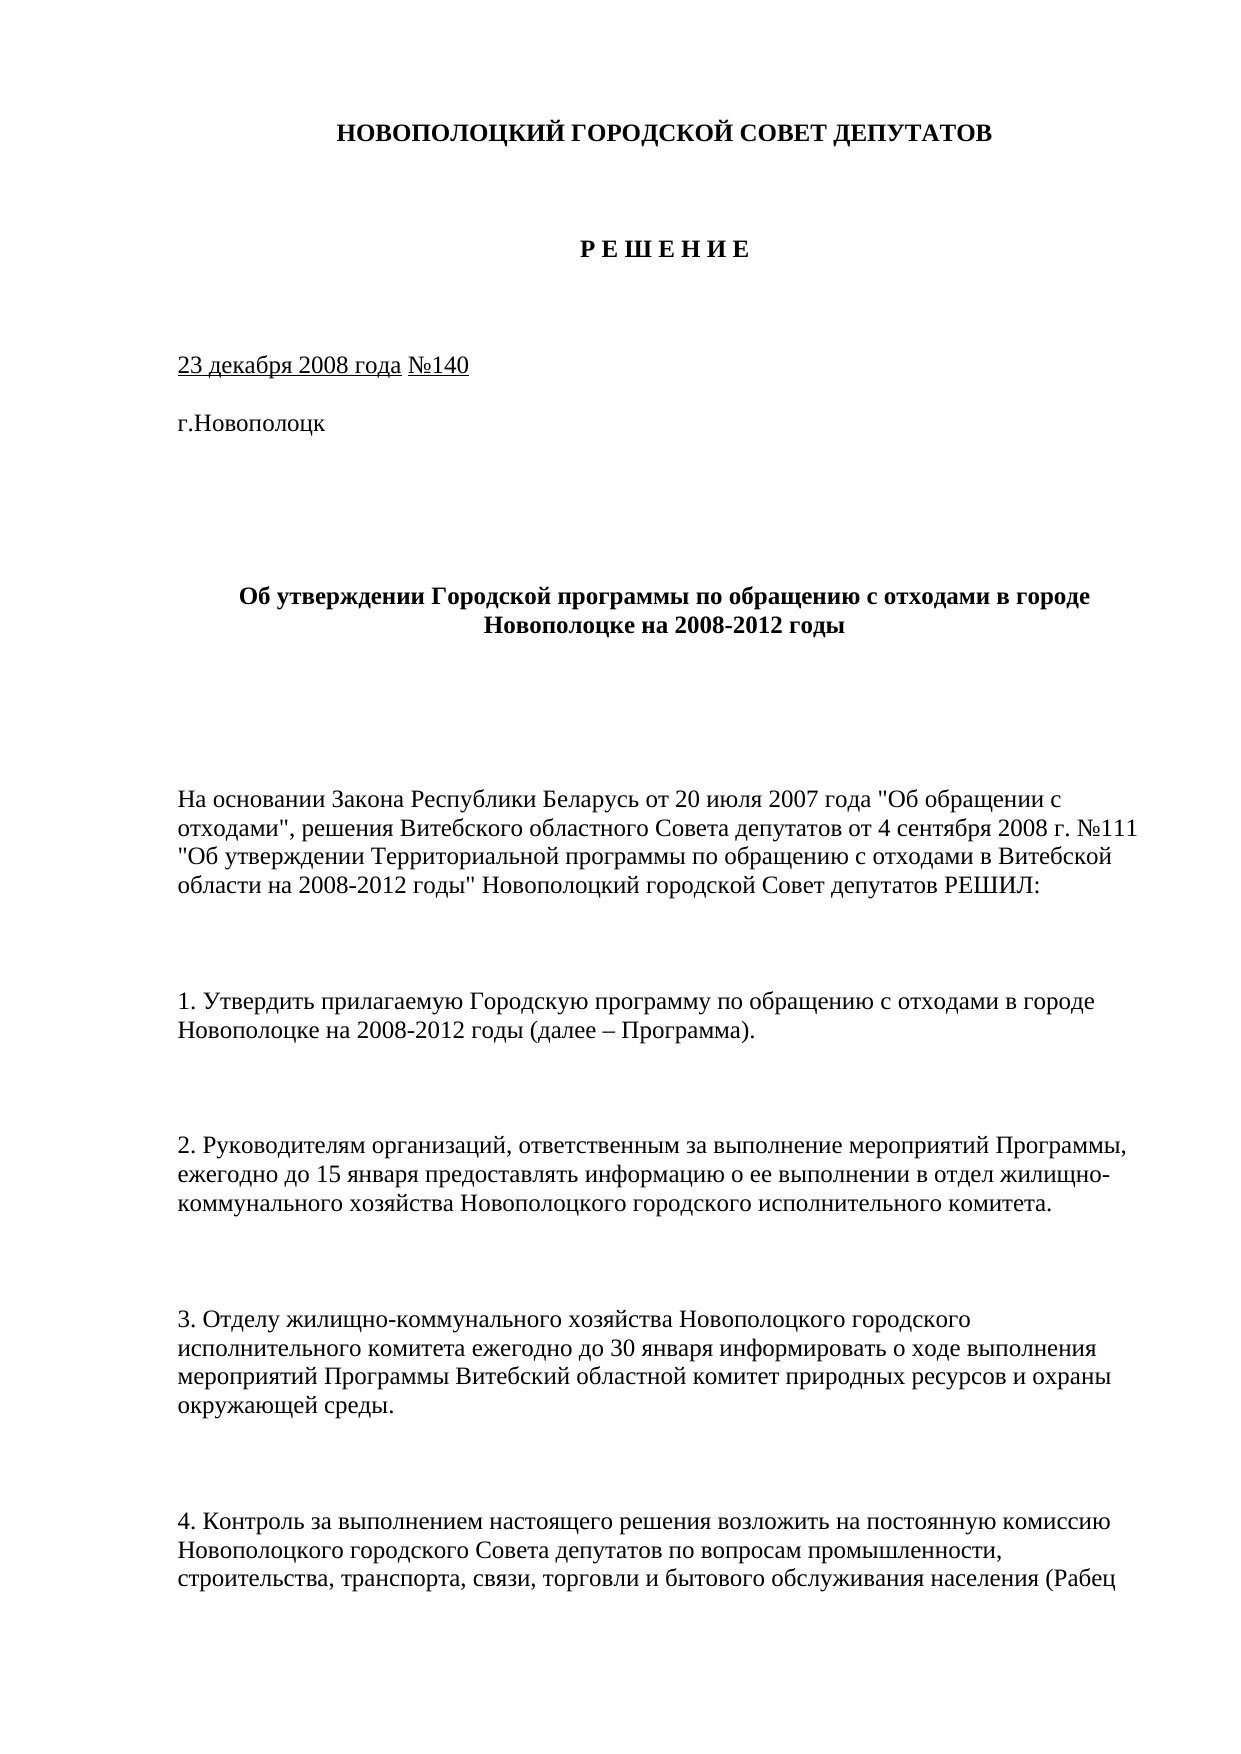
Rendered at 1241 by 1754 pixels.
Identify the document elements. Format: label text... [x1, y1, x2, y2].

text НОВОПОЛОЦКИЙ ГОРОДСКОЙ СОВЕТ ДЕПУТАТОВ [177, 118, 1152, 147]
text Об утверждении Городской программы по обращению с отходами в городе Новополоцке на 2008-2012 годы [177, 581, 1152, 639]
text Р Е Ш Е Н И Е [177, 234, 1152, 263]
text 2. Руководителям организаций, ответственным за выполнение мероприятий Программы, ежегодно до 15 января предоставлять информацию о ее выполнении в отдел жилищно-коммунального хозяйства Новополоцкого городского исполнительного комитета. [177, 1131, 1152, 1217]
text 1. Утвердить прилагаемую Городскую программу по обращению с отходами в городе Новополоцке на 2008-2012 годы (далее – Программа). [177, 986, 1152, 1043]
text На основании Закона Республики Беларусь от 20 июля 2007 года "Об обращении с отходами", решения Витебского областного Совета депутатов от 4 сентября 2008 г. №111 "Об утверждении Территориальной программы по обращению с отходами в Витебской области на 2008-2012 годы" Новополоцкий городской Совет депутатов РЕШИЛ: [177, 784, 1152, 899]
text г.Новополоцк [177, 408, 1152, 436]
text 3. Отделу жилищно-коммунального хозяйства Новополоцкого городского исполнительного комитета ежегодно до 30 января информировать о ходе выполнения мероприятий Программы Витебский областной комитет природных ресурсов и охраны окружающей среды. [177, 1304, 1152, 1419]
text 23 декабря 2008 года №140 [177, 350, 1152, 378]
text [177, 1506, 1152, 1592]
